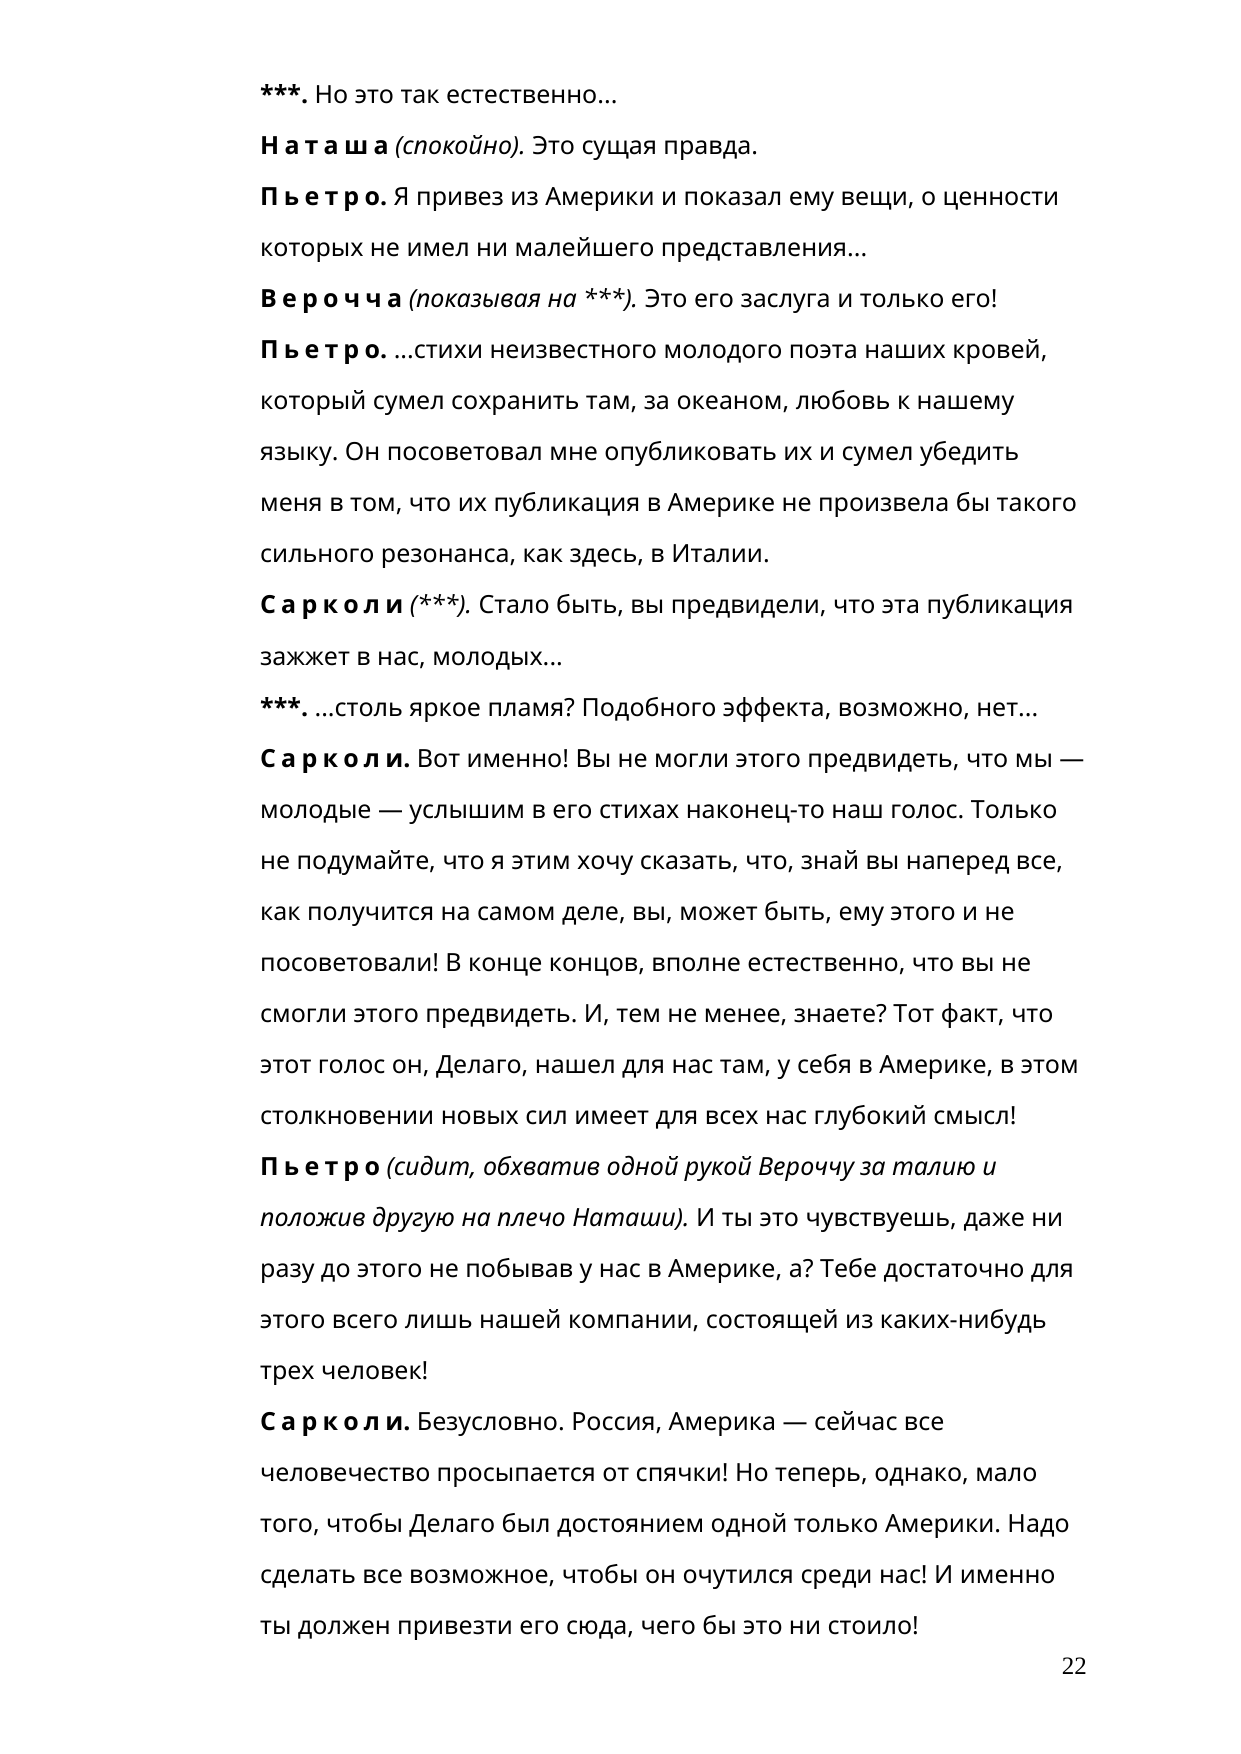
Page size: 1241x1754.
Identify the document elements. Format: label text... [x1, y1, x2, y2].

text Сарколи (***). Стало быть, вы предвидели, что эта публикация зажжет в нас, молодых... [260, 587, 1087, 672]
text ***. Но это так естественно... [260, 77, 1087, 111]
text Пьетро. Я привез из Америки и показал ему вещи, о ценности которых не имел ни малейшего представления... [260, 179, 1087, 264]
text Пьетро (сидит, обхватив одной рукой Вероччу за талию и положив другую на плечо Наташи). И ты это чувствуешь, даже ни разу до этого не побывав у нас в Америке, а? Тебе достаточно для этого всего лишь нашей компании, состоящей из каких-нибудь трех человек! [260, 1149, 1087, 1387]
text Наташа (спокойно). Это сущая правда. [260, 128, 1087, 162]
text Сарколи. Безусловно. Россия, Америка — сейчас все человечество просыпается от спячки! Но теперь, однако, мало того, чтобы Делаго был достоянием одной только Америки. Надо сделать все возможное, чтобы он очутился среди нас! И именно ты должен привезти его сюда, чего бы это ни стоило! [260, 1404, 1087, 1642]
text Сарколи. Вот именно! Вы не могли этого предвидеть, что мы — молодые — услышим в его стихах наконец-то наш голос. Только не подумайте, что я этим хочу сказать, что, знай вы наперед все, как получится на самом деле, вы, может быть, ему этого и не посоветовали! В конце концов, вполне естественно, что вы не смогли этого предвидеть. И, тем не менее, знаете? Тот факт, что этот голос он, Делаго, нашел для нас там, у себя в Америке, в этом столкновении новых сил имеет для всех нас глубокий смысл! [260, 740, 1087, 1132]
text Пьетро. ...стихи неизвестного молодого поэта наших кровей, который сумел сохранить там, за океаном, любовь к нашему языку. Он посоветовал мне опубликовать их и сумел убедить меня в том, что их публикация в Америке не произвела бы такого сильного резонанса, как здесь, в Италии. [260, 332, 1087, 570]
text ***. ...столь яркое пламя? Подобного эффекта, возможно, нет... [260, 689, 1087, 723]
text Верочча (показывая на ***). Это его заслуга и только его! [260, 281, 1087, 315]
